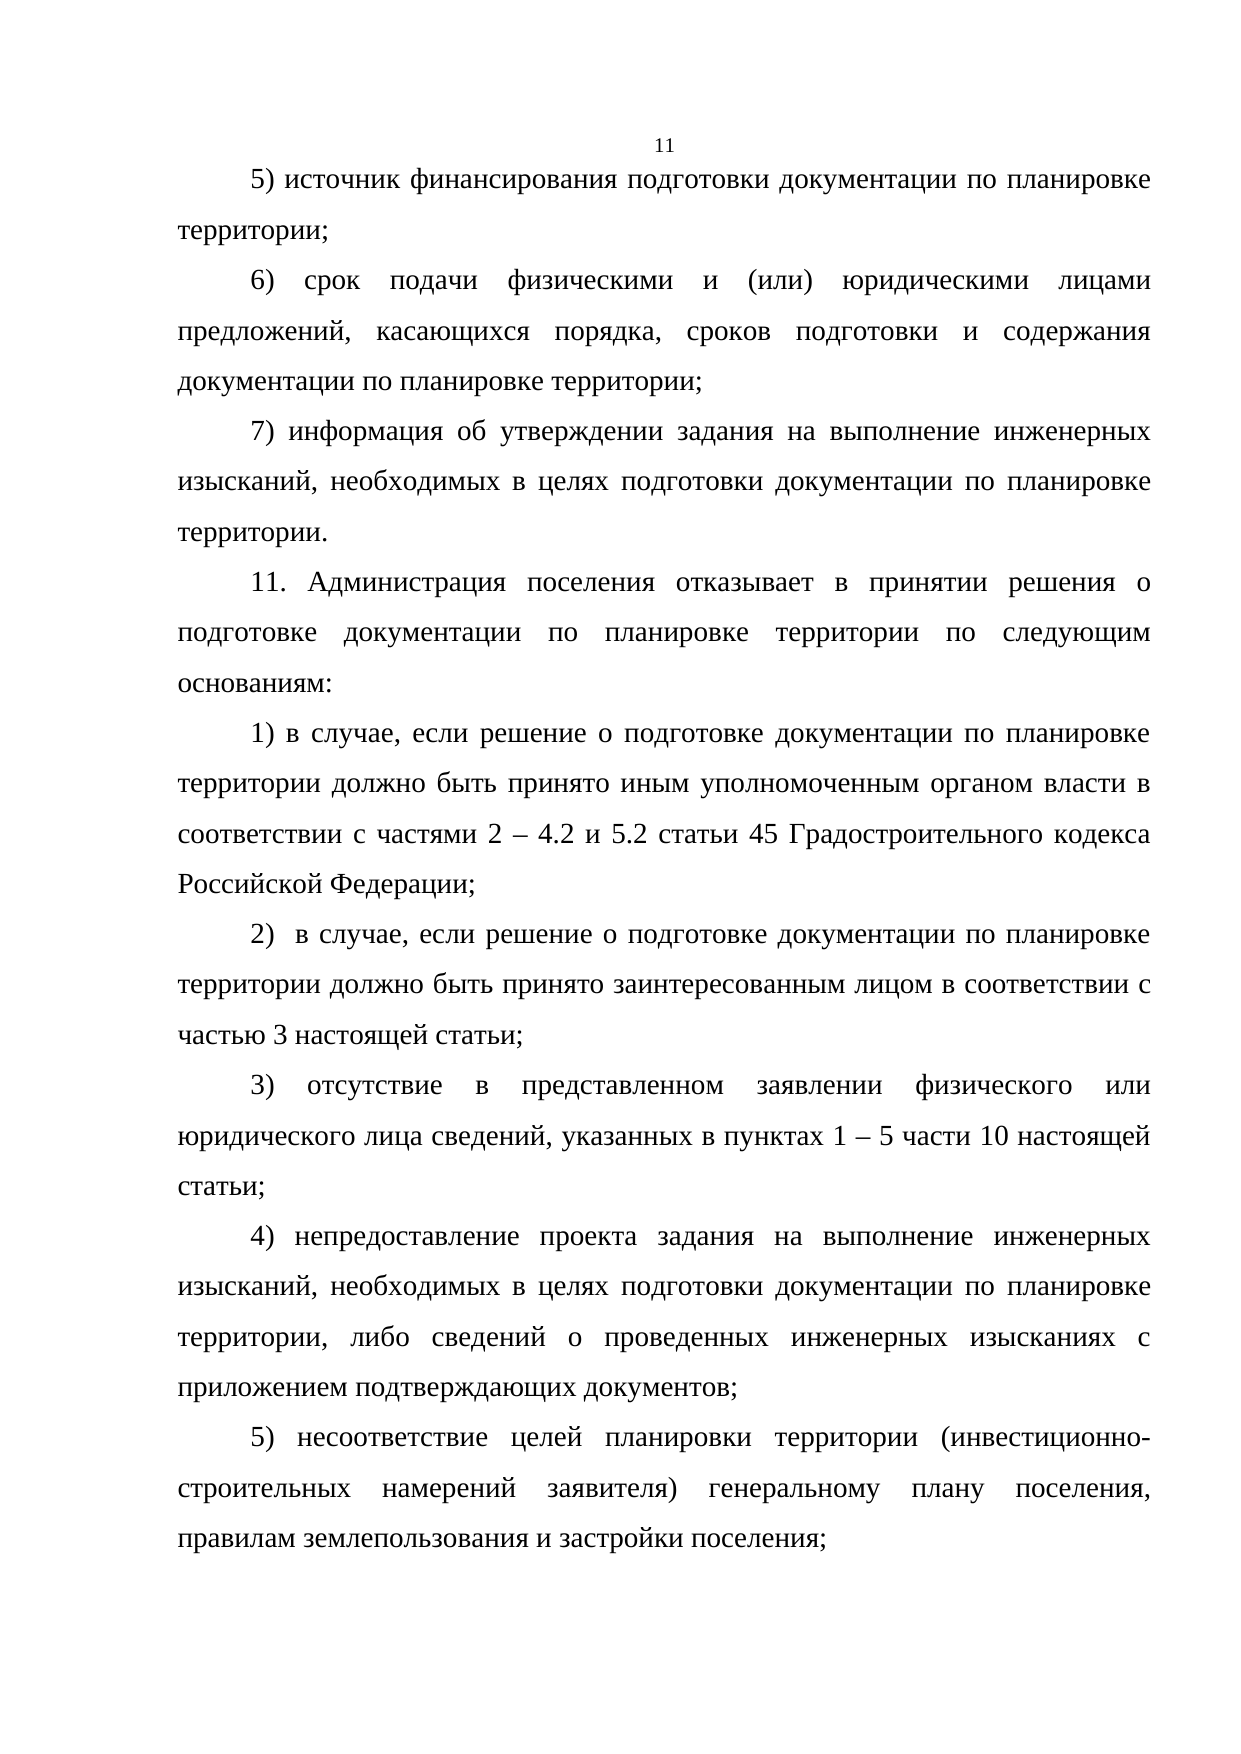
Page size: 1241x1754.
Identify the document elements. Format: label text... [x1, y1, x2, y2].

text 5) несоответствие целей планировки территории (инвестиционно-строительных намерений заявителя) генеральному плану поселения, правилам землепользования и застройки поселения; [177, 1419, 1152, 1554]
text 2) в случае, если решение о подготовке документации по планировке территории должно быть принято заинтересованным лицом в соответствии с частью 3 настоящей статьи; [177, 916, 1152, 1051]
text 11. Администрация поселения отказывает в принятии решения о подготовке документации по планировке территории по следующим основаниям: [177, 564, 1152, 698]
text 5) источник финансирования подготовки документации по планировке территории; [177, 162, 1152, 246]
text 6) срок подачи физическими и (или) юридическими лицами предложений, касающихся порядка, сроков подготовки и содержания документации по планировке территории; [177, 262, 1152, 396]
text 4) непредоставление проекта задания на выполнение инженерных изысканий, необходимых в целях подготовки документации по планировке территории, либо сведений о проведенных инженерных изысканиях с приложением подтверждающих документов; [177, 1218, 1152, 1403]
text 3) отсутствие в представленном заявлении физического или юридического лица сведений, указанных в пунктах 1 – 5 части 10 настоящей статьи; [177, 1067, 1152, 1201]
text 7) информация об утверждении задания на выполнение инженерных изысканий, необходимых в целях подготовки документации по планировке территории. [177, 413, 1152, 547]
text 1) в случае, если решение о подготовке документации по планировке территории должно быть принято иным уполномоченным органом власти в соответствии с частями 2 – 4.2 и 5.2 статьи 45 Градостроительного кодекса Российской Федерации; [177, 715, 1152, 899]
